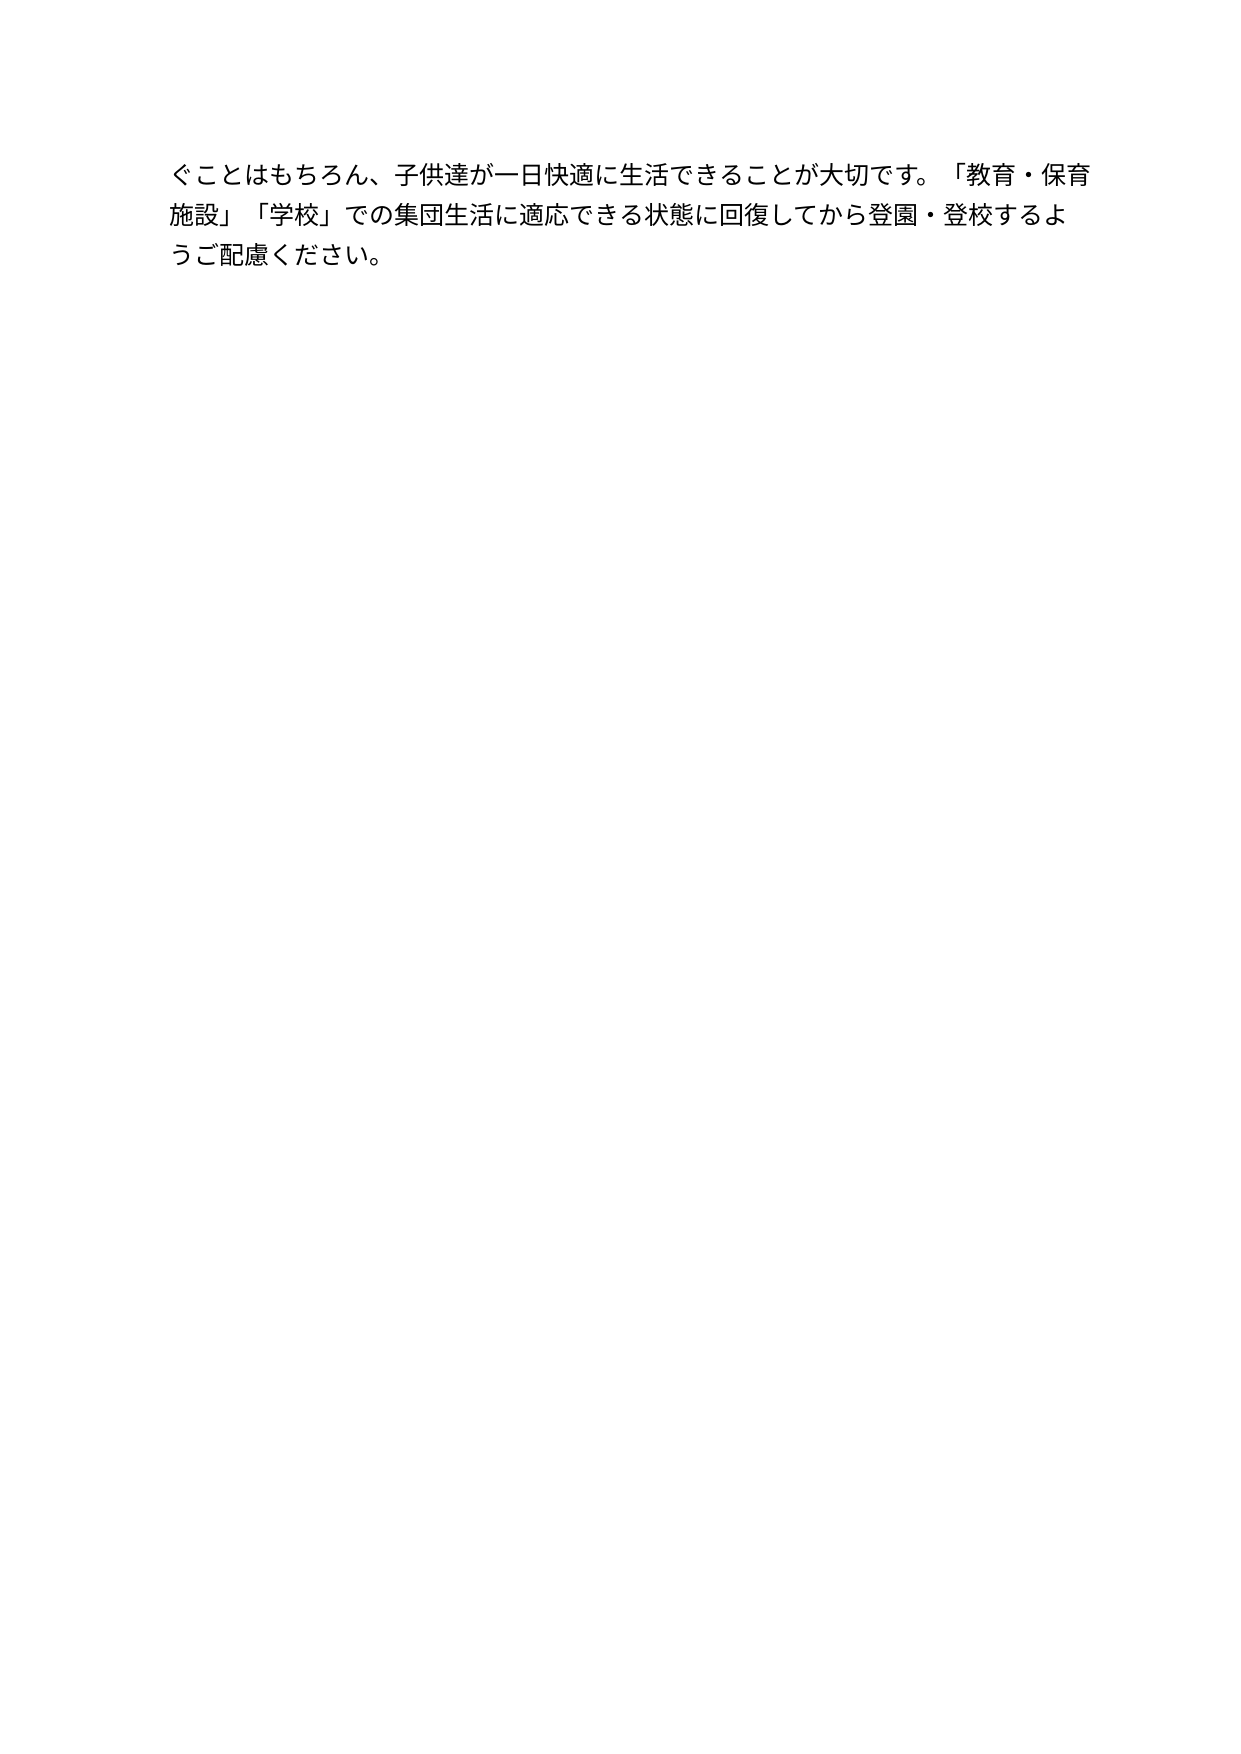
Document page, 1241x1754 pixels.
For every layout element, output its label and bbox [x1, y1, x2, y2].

text [169, 153, 1092, 274]
